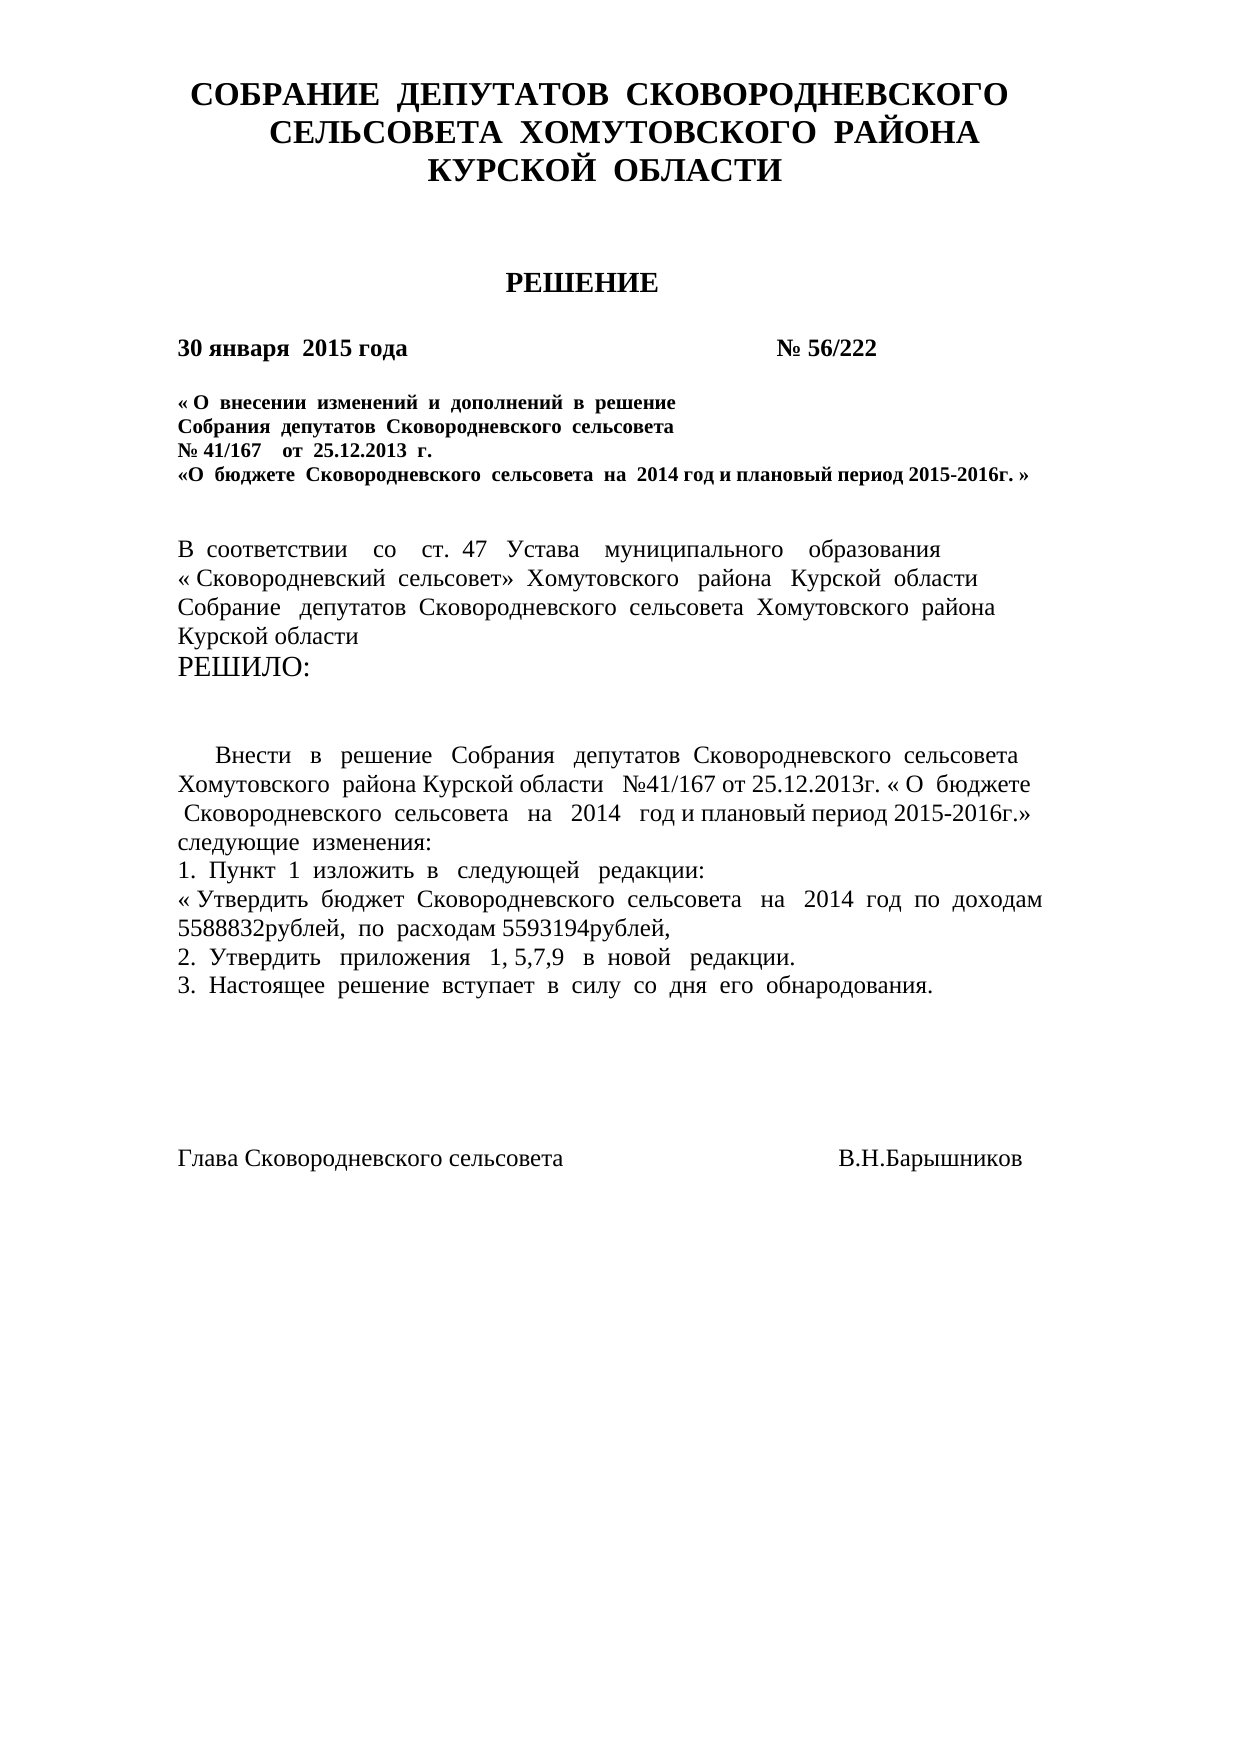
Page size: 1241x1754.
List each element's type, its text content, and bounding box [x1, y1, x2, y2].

subtitle КУРСКОЙ ОБЛАСТИ [177, 151, 1152, 189]
text СОБРАНИЕ ДЕПУТАТОВ СКОВОРОДНЕВСКОГО [177, 74, 1152, 112]
text Глава Сковородневского сельсовета В.Н.Барышников [177, 1143, 1152, 1172]
text СЕЛЬСОВЕТА ХОМУТОВСКОГО РАЙОНА [177, 112, 1152, 151]
text « О внесении изменений и дополнений в решение [177, 390, 1152, 414]
text Курской области [177, 621, 1152, 649]
text Внести в решение Собрания депутатов Сковородневского сельсовета [177, 741, 1152, 769]
text 1. Пункт 1 изложить в следующей редакции: [177, 856, 1152, 884]
text 3. Настоящее решение вступает в силу со дня его обнародования. [177, 971, 1152, 999]
text «О бюджете Сковородневского сельсовета на 2014 год и плановый период 2015-2016г. » [177, 462, 1152, 486]
text « Сковородневский сельсовет» Хомутовского района Курской области [177, 563, 1152, 592]
text Хомутовского района Курской области №41/167 от 25.12.2013г. « О бюджете [177, 769, 1152, 798]
text Собрание депутатов Сковородневского сельсовета Хомутовского района [177, 592, 1152, 621]
text Сковородневского сельсовета на 2014 год и плановый период 2015-2016г.» следующие изменения: [177, 798, 1152, 856]
text РЕШИЛО: [177, 649, 1152, 683]
subtitle 30 января 2015 года № 56/222 [177, 333, 1152, 361]
text Собрания депутатов Сковородневского сельсовета [177, 414, 1152, 438]
subtitle РЕШЕНИЕ [177, 266, 1152, 299]
text 2. Утвердить приложения 1, 5,7,9 в новой редакции. [177, 942, 1152, 971]
text № 41/167 от 25.12.2013 г. [177, 438, 1152, 462]
text « Утвердить бюджет Сковородневского сельсовета на 2014 год по доходам 5588832рублей, по расходам 5593194рублей, [177, 884, 1152, 942]
text В соответствии со ст. 47 Устава муниципального образования [177, 534, 1152, 563]
